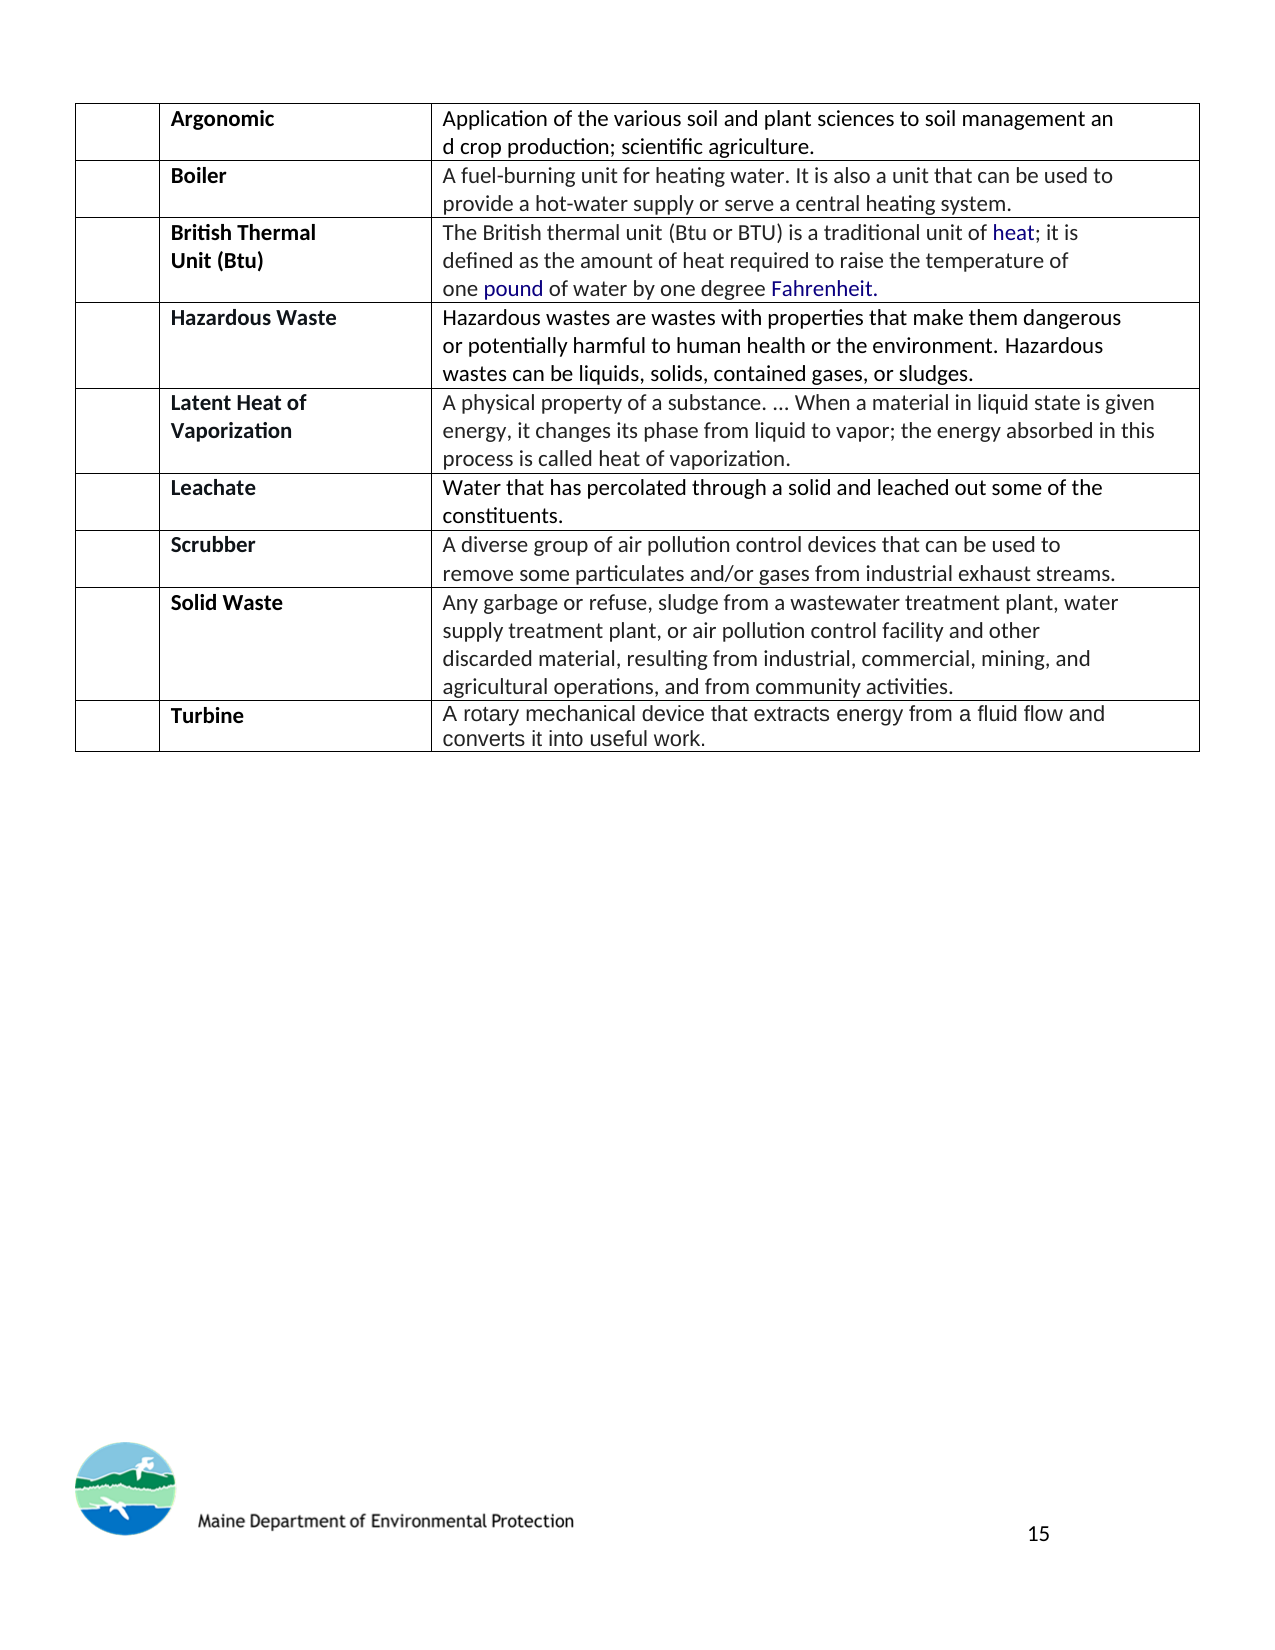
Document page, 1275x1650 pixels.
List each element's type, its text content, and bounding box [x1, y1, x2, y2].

table_cell [76, 531, 159, 587]
table_cell Leachate [160, 474, 431, 529]
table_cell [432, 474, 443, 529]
table_cell [76, 588, 159, 700]
picture [75, 1442, 597, 1542]
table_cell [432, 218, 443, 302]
table_cell [76, 389, 159, 472]
table_cell Water that has percolated through a solid and leached out some of the constituents. [564, 474, 1199, 529]
table_cell Any garbage or refuse, sludge from a wastewater treatment plant, water supply treatment plant, or air pollution control facility and other discarded material, resulting from industrial, commercial, mining, and agricultural operations, and from community activities. [960, 588, 1199, 700]
table_cell Hazardous Waste [160, 303, 431, 387]
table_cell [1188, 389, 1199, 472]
table_cell [76, 474, 159, 529]
table_cell Hazardous wastes are wastes with properties that make them dangerous or potentially harmful to human health or the environment. Hazardous wastes can be liquids, solids, contained gases, or sludges. [975, 303, 1199, 387]
table_cell The British thermal unit (Btu or BTU) is a traditional unit of heat; it is defined as the amount of heat required to raise the temperature of one pound of water by one degree Fahrenheit. [878, 218, 1199, 302]
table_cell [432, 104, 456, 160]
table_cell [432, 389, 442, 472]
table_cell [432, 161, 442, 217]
table_cell Argonomic [160, 104, 431, 160]
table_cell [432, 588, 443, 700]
table_cell Application of the various soil and plant sciences to soil management and crop production; scientific agriculture. [815, 104, 1199, 160]
table_cell Scrubber [160, 531, 431, 587]
table_cell [76, 104, 159, 160]
table_cell A rotary mechanical device that extracts energy from a fluid flow and converts it into useful work. [706, 701, 1199, 751]
table_cell [76, 303, 159, 387]
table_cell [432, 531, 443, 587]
table_cell British Thermal Unit (Btu) [160, 218, 431, 302]
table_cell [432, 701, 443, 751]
table_cell Boiler [160, 161, 431, 217]
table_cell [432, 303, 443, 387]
table_cell Solid Waste [160, 588, 431, 700]
table_cell [76, 701, 159, 751]
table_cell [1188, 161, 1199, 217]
table_cell [76, 161, 159, 217]
table_cell Turbine [160, 701, 431, 751]
table_cell [76, 218, 159, 302]
table_cell Latent Heat of Vaporization [160, 389, 431, 472]
